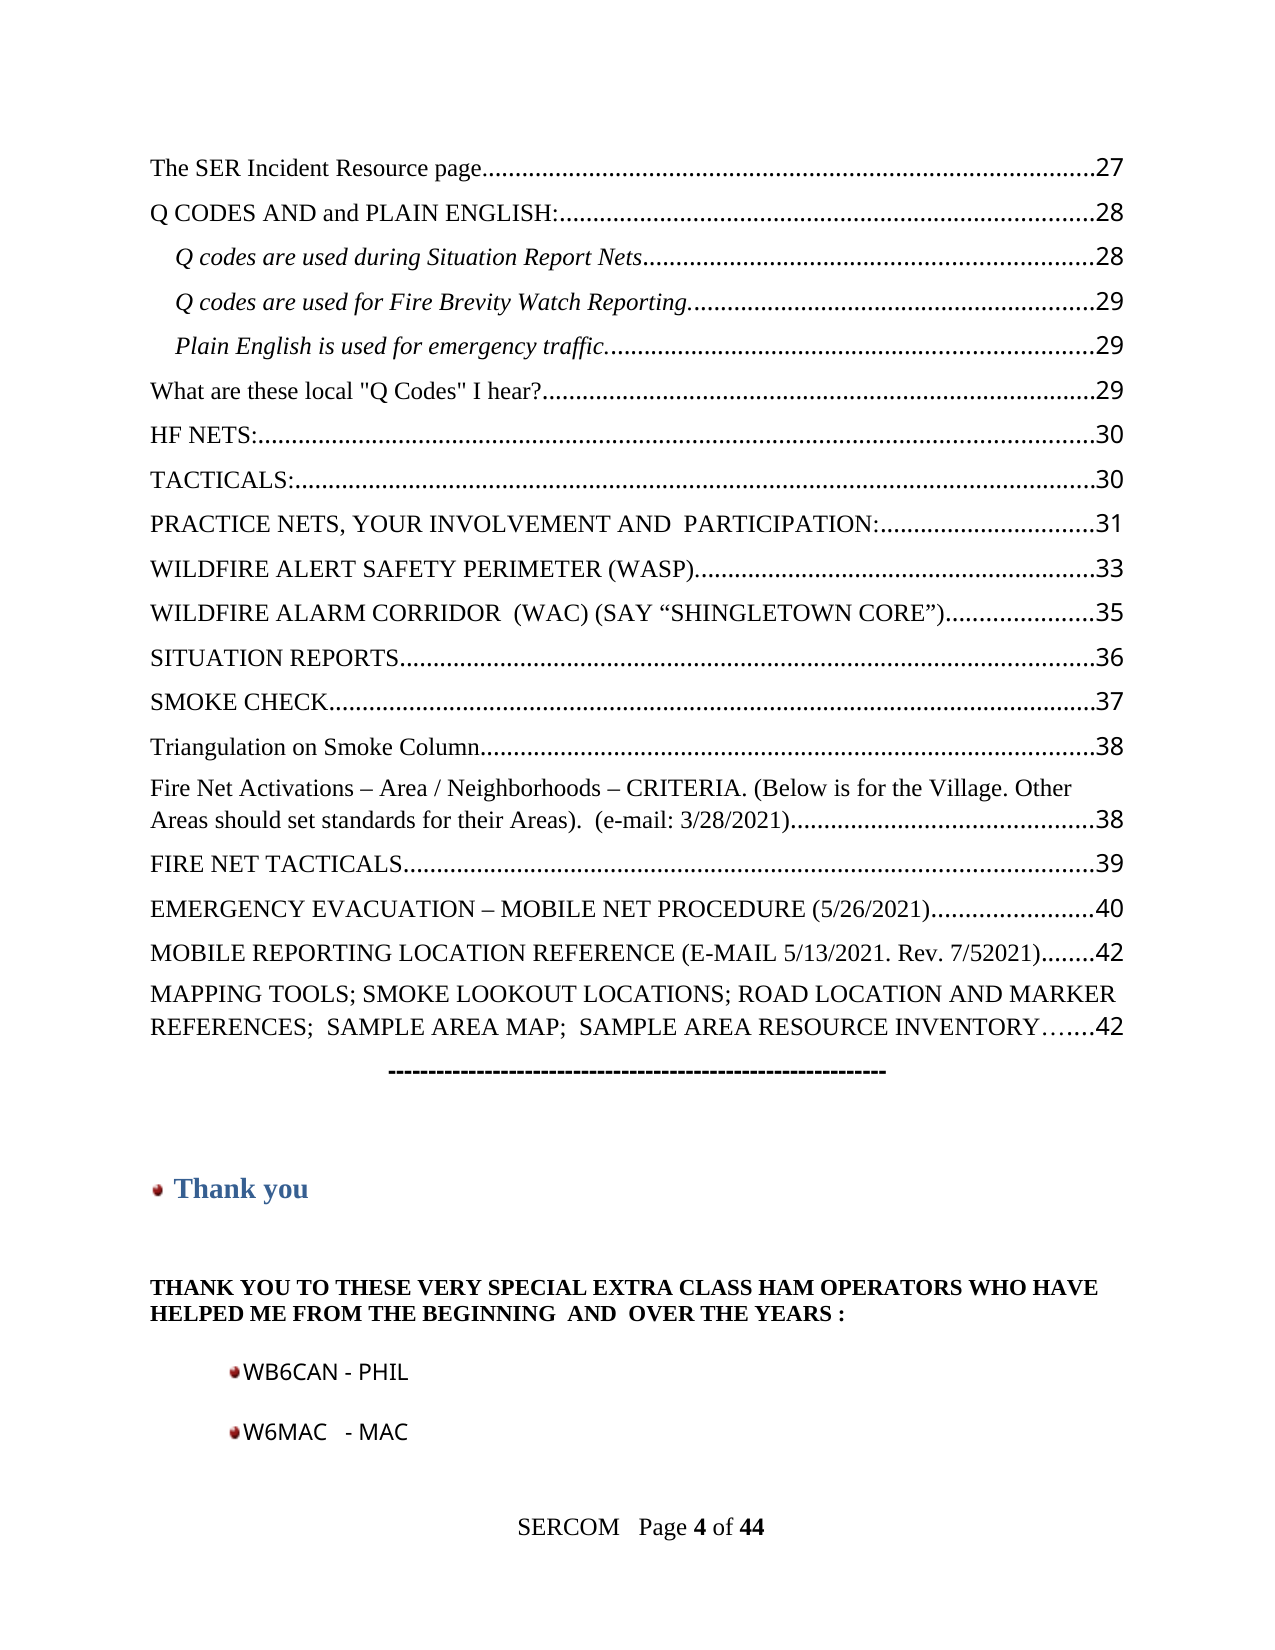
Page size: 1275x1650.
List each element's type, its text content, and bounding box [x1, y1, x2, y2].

text Q codes are used during Situation Report Nets 28 [175, 239, 1125, 273]
text WILDFIRE ALARM CORRIDOR (WAC) (SAY “SHINGLETOWN CORE”) 35 [150, 595, 1125, 629]
picture [227, 1365, 243, 1380]
text SMOKE CHECK 37 [150, 684, 1125, 718]
text WILDFIRE ALERT SAFETY PERIMETER (WASP). 33 [150, 550, 1125, 584]
text W6MAC - MAC [150, 1416, 1125, 1447]
text EMERGENCY EVACUATION – MOBILE NET PROCEDURE (5/26/2021) 40 [150, 890, 1125, 924]
text Fire Net Activations – Area / Neighborhoods – CRITERIA. (Below is for the Village. Other Areas should set standards for their Areas). (e-mail: 3/28/2021) 38 [150, 773, 1125, 836]
text -------------------------------------------------------------- [150, 1053, 1125, 1087]
picture [150, 1183, 166, 1198]
subtitle Thank you [150, 1171, 1125, 1210]
text The SER Incident Resource page. 27 [150, 150, 1125, 184]
text MAPPING TOOLS; SMOKE LOOKOUT LOCATIONS; ROAD LOCATION AND MARKER REFERENCES; SAMPLE AREA MAP; SAMPLE AREA RESOURCE INVENTORY… 42 [150, 979, 1125, 1042]
text What are these local "Q Codes" I hear? 29 [150, 372, 1125, 406]
text Q CODES AND and PLAIN ENGLISH: 28 [150, 194, 1125, 228]
text HF NETS: 30 [150, 417, 1125, 451]
text Triangulation on Smoke Column 38 [150, 728, 1125, 762]
picture [227, 1426, 243, 1441]
text MOBILE REPORTING LOCATION REFERENCE (E-MAIL 5/13/2021. Rev. 7/52021) 42 [150, 935, 1125, 969]
text WB6CAN - PHIL [150, 1356, 1125, 1387]
text Q codes are used for Fire Brevity Watch Reporting. 29 [175, 283, 1125, 317]
text TACTICALS: 30 [150, 461, 1125, 495]
text FIRE NET TACTICALS 39 [150, 846, 1125, 880]
text THANK YOU TO THESE VERY SPECIAL EXTRA CLASS HAM OPERATORS WHO HAVE HELPED ME FROM THE BEGINNING AND OVER THE YEARS : [150, 1274, 1125, 1326]
text PRACTICE NETS, YOUR INVOLVEMENT AND PARTICIPATION: 31 [150, 506, 1125, 540]
text SITUATION REPORTS 36 [150, 639, 1125, 673]
text Plain English is used for emergency traffic. 29 [175, 328, 1125, 362]
